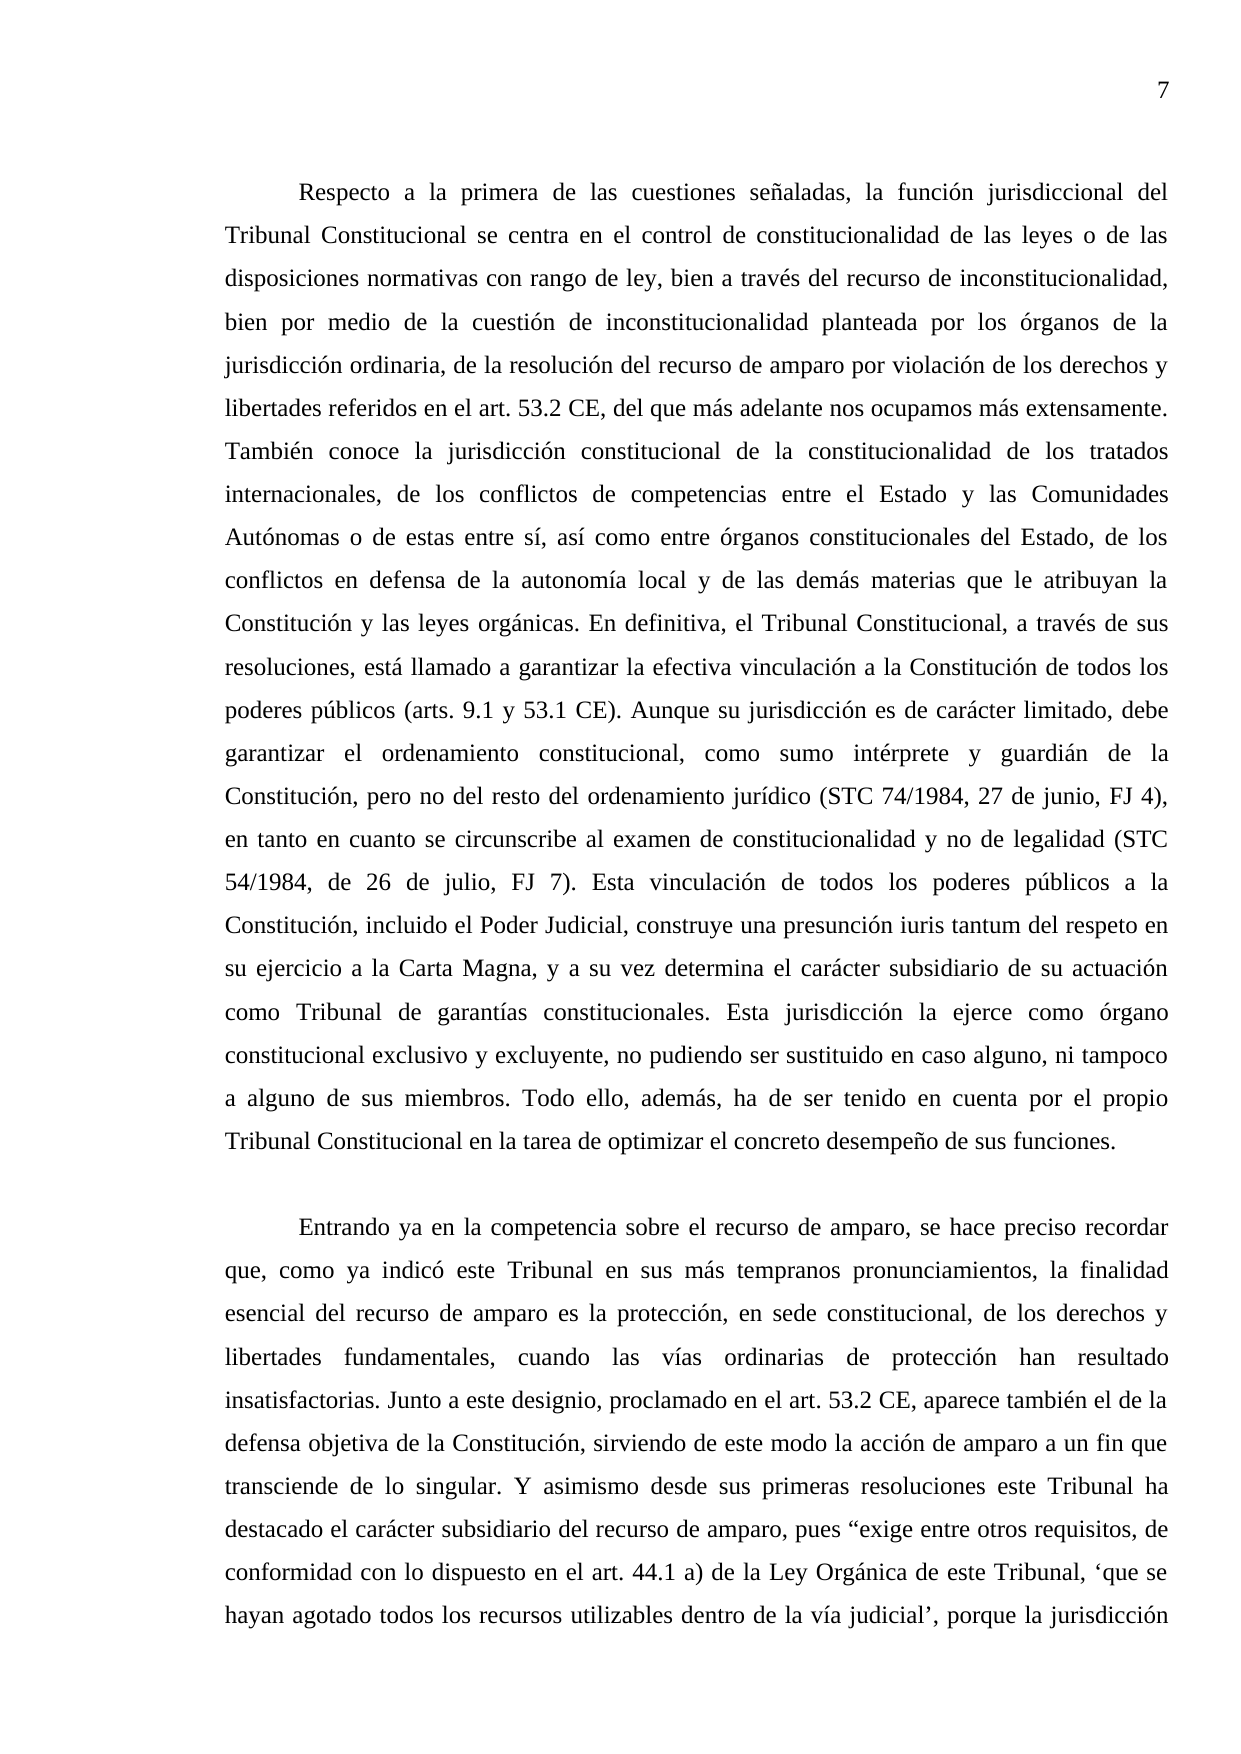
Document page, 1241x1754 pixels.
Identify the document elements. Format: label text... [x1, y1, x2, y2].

text Respecto a la primera de las cuestiones señaladas, la función jurisdiccional del Tribunal Constitucional se centra en el control de constitucionalidad de las leyes o de las disposiciones normativas con rango de ley, bien a través del recurso de inconstitucionalidad, bien por medio de la cuestión de inconstitucionalidad planteada por los órganos de la jurisdicción ordinaria, de la resolución del recurso de amparo por violación de los derechos y libertades referidos en el art. 53.2 CE, del que más adelante nos ocupamos más extensamente. También conoce la jurisdicción constitucional de la constitucionalidad de los tratados internacionales, de los conflictos de competencias entre el Estado y las Comunidades Autónomas o de estas entre sí, así como entre órganos constitucionales del Estado, de los conflictos en defensa de la autonomía local y de las demás materias que le atribuyan la Constitución y las leyes orgánicas. En definitiva, el Tribunal Constitucional, a través de sus resoluciones, está llamado a garantizar la efectiva vinculación a la Constitución de todos los poderes públicos (arts. 9.1 y 53.1 CE). Aunque su jurisdicción es de carácter limitado, debe garantizar el ordenamiento constitucional, como sumo intérprete y guardián de la Constitución, pero no del resto del ordenamiento jurídico (STC 74/1984, 27 de junio, FJ 4), en tanto en cuanto se circunscribe al examen de constitucionalidad y no de legalidad (STC 54/1984, de 26 de julio, FJ 7). Esta vinculación de todos los poderes públicos a la Constitución, incluido el Poder Judicial, construye una presunción iuris tantum del respeto en su ejercicio a la Carta Magna, y a su vez determina el carácter subsidiario de su actuación como Tribunal de garantías constitucionales. Esta jurisdicción la ejerce como órgano constitucional exclusivo y excluyente, no pudiendo ser sustituido en caso alguno, ni tampoco a alguno de sus miembros. Todo ello, además, ha de ser tenido en cuenta por el propio Tribunal Constitucional en la tarea de optimizar el concreto desempeño de sus funciones. [224, 177, 1169, 1155]
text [224, 1212, 1169, 1629]
